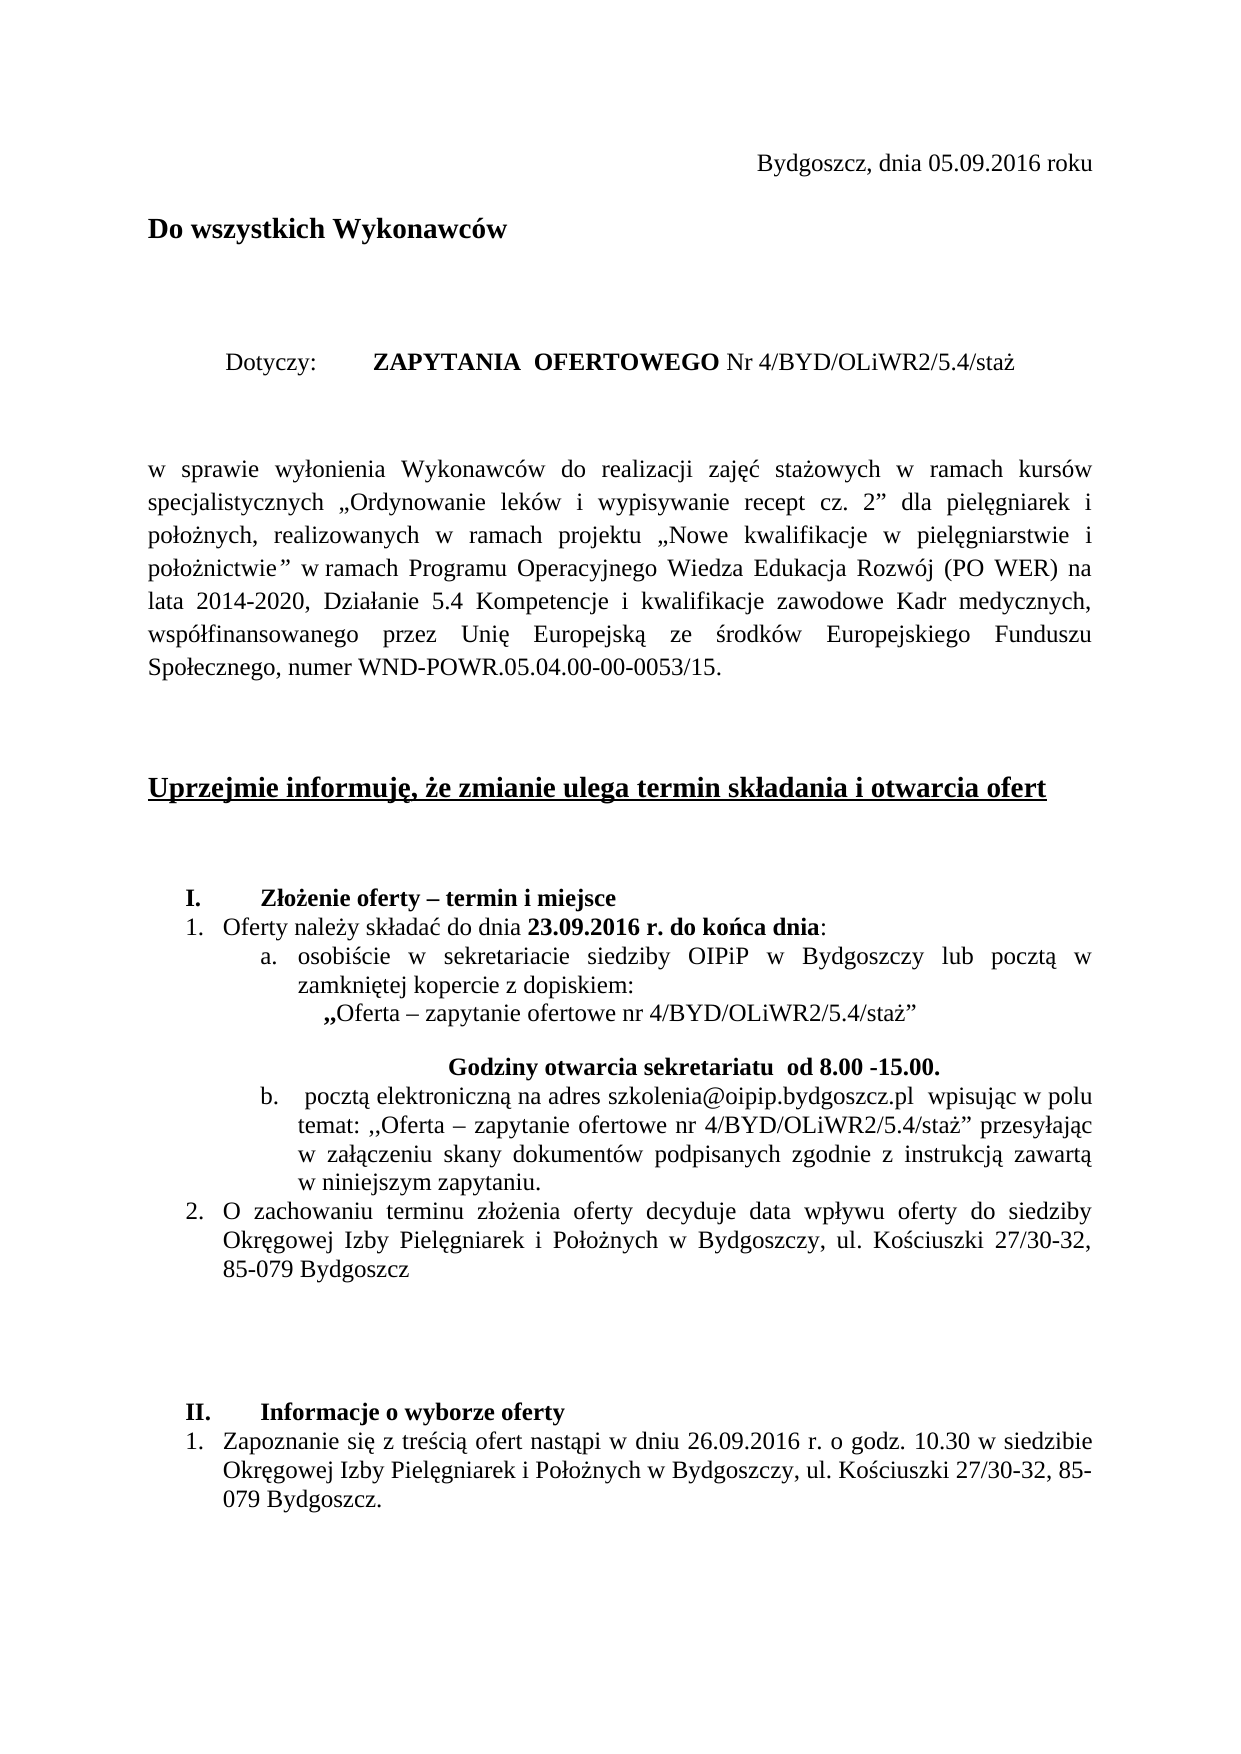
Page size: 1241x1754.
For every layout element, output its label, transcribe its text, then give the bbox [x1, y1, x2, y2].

text w sprawie wyłonienia Wykonawców do realizacji zajęć stażowych w ramach kursów specjalistycznych „Ordynowanie leków i wypisywanie recept cz. 2” dla pielęgniarek i położnych, realizowanych w ramach projektu „Nowe kwalifikacje w pielęgniarstwie i położnictwie” w ramach Programu Operacyjnego Wiedza Edukacja Rozwój (PO WER) na lata 2014-2020, Działanie 5.4 Kompetencje i kwalifikacje zawodowe Kadr medycznych, współfinansowanego przez Unię Europejską ze środków Europejskiego Funduszu Społecznego, numer WND-POWR.05.04.00-00-0053/15. [148, 454, 1093, 681]
text ,,Oferta – zapytanie ofertowe nr 4/BYD/OLiWR2/5.4/staż” [148, 998, 1093, 1027]
list Zapoznanie się z treścią ofert nastąpi w dniu 26.09.2016 r. o godz. 10.30 w siedzibie Okręgowej Izby Pielęgniarek i Położnych w Bydgoszczy, ul. Kościuszki 27/30-32, 85-079 Bydgoszcz. [185, 1426, 1093, 1512]
list Złożenie oferty – termin i miejsce [185, 883, 1093, 912]
list O zachowaniu terminu złożenia oferty decyduje data wpływu oferty do siedziby Okręgowej Izby Pielęgniarek i Położnych w Bydgoszczy, ul. Kościuszki 27/30-32, 85-079 Bydgoszcz [185, 1196, 1093, 1282]
text Do wszystkich Wykonawców [148, 212, 1093, 245]
list osobiście w sekretariacie siedziby OIPiP w Bydgoszczy lub pocztą w zamkniętej kopercie z dopiskiem: [260, 941, 1093, 998]
text Uprzejmie informuję, że zmianie ulega termin składania i otwarcia ofert [148, 770, 1093, 804]
list Informacje o wyborze oferty [185, 1397, 1093, 1426]
list Oferty należy składać do dnia 23.09.2016 r. do końca dnia: [185, 912, 1093, 941]
list pocztą elektroniczną na adres szkolenia@oipip.bydgoszcz.pl wpisując w polu temat: ,,Oferta – zapytanie ofertowe nr 4/BYD/OLiWR2/5.4/staż” przesyłając w załączeniu skany dokumentów podpisanych zgodnie z instrukcją zawartą w niniejszym zapytaniu. [260, 1081, 1093, 1196]
text Godziny otwarcia sekretariatu od 8.00 -15.00. [295, 1052, 1093, 1081]
text Dotyczy: ZAPYTANIA OFERTOWEGO Nr 4/BYD/OLiWR2/5.4/staż [148, 347, 1093, 375]
text Bydgoszcz, dnia 05.09.2016 roku [162, 148, 1093, 176]
